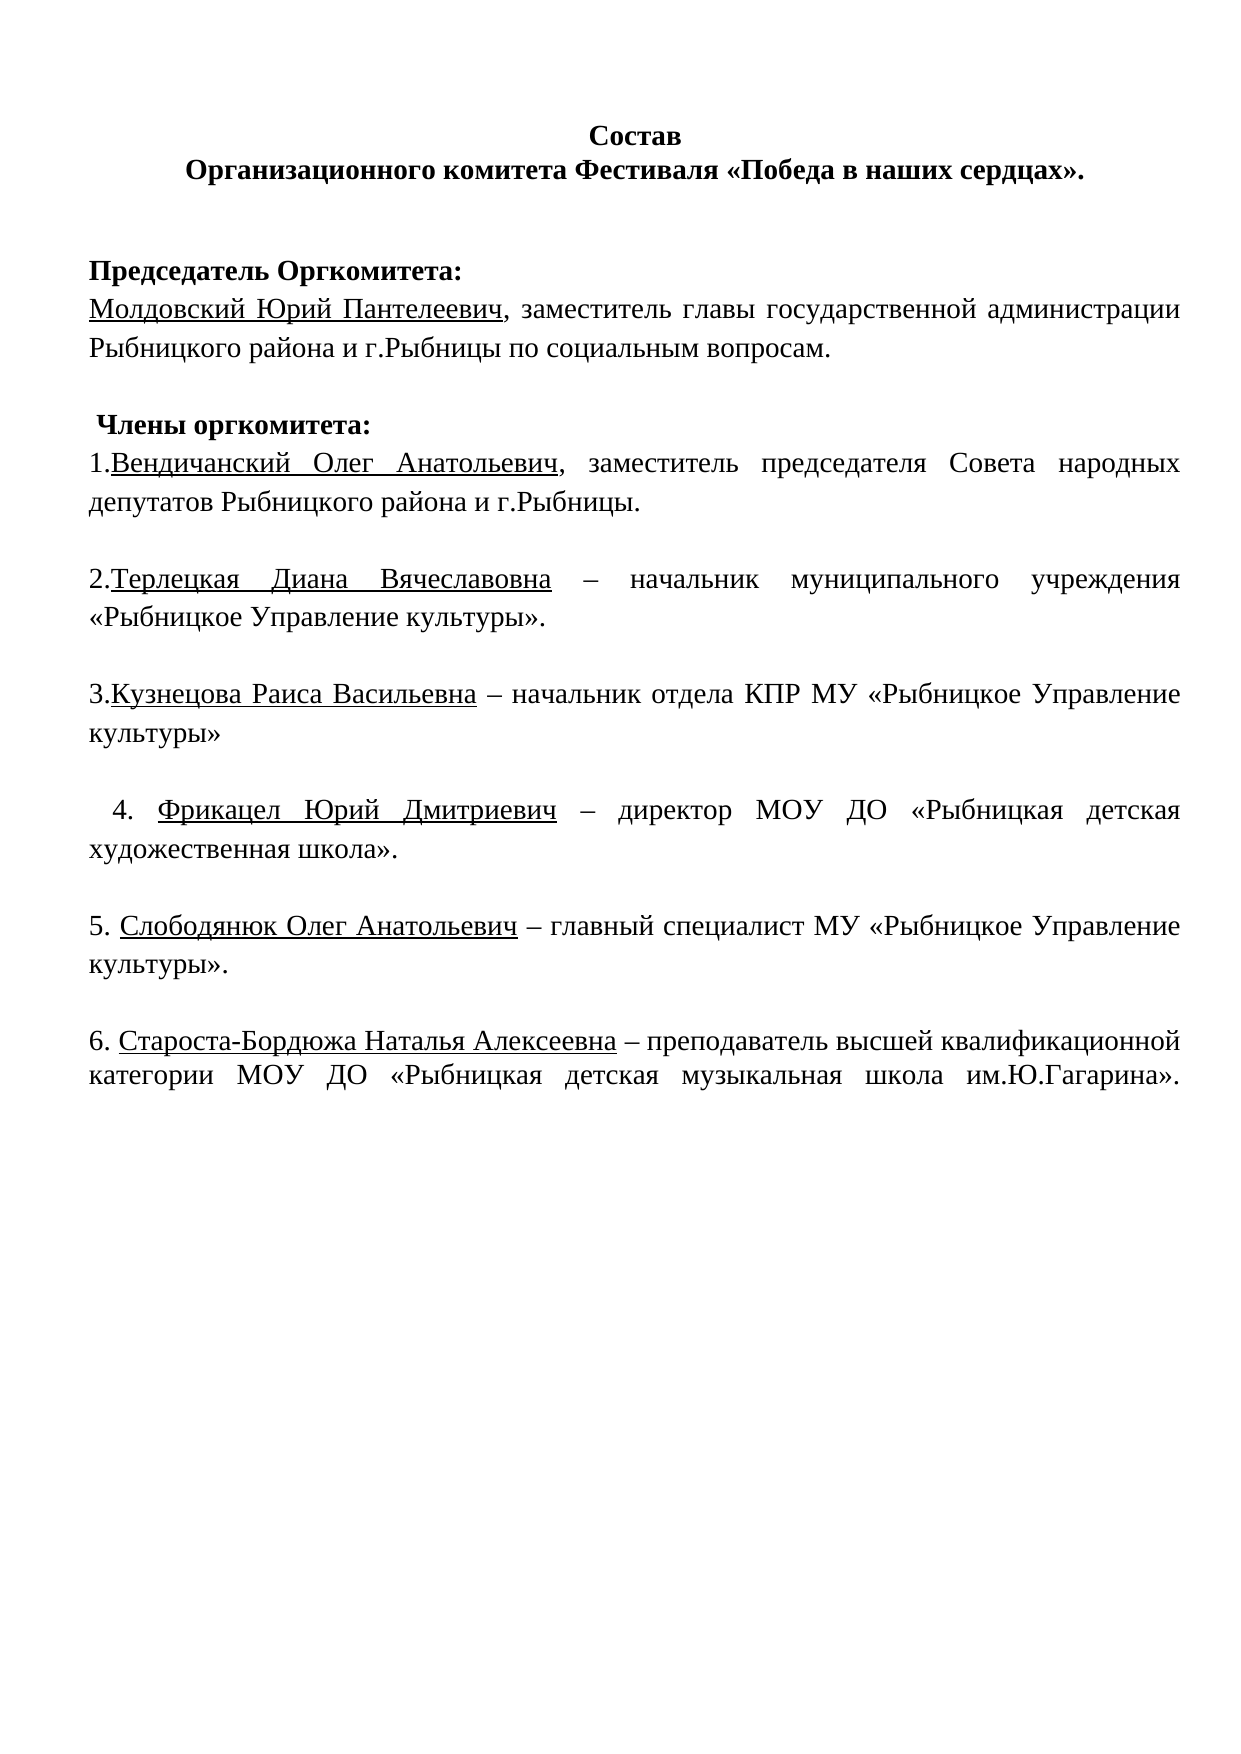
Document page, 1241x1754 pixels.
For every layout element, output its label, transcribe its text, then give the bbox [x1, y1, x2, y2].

text 4. Фрикацел Юрий Дмитриевич – директор МОУ ДО «Рыбницкая детская художественная школа». [89, 792, 1181, 864]
text Члены оргкомитета: [89, 407, 1181, 440]
text 3.Кузнецова Раиса Васильевна – начальник отдела КПР МУ «Рыбницкое Управление культуры» [89, 677, 1181, 749]
text Председатель Оргкомитета: [89, 253, 1181, 286]
text 2.Терлецкая Диана Вячеславовна – начальник муниципального учреждения «Рыбницкое Управление культуры». [89, 561, 1181, 633]
text Молдовский Юрий Пантелеевич, заместитель главы государственной администрации Рыбницкого района и г.Рыбницы по социальным вопросам. [89, 291, 1181, 363]
text Организационного комитета Фестиваля «Победа в наших сердцах». [89, 152, 1181, 186]
text 5. Слободянюк Олег Анатольевич – главный специалист МУ «Рыбницкое Управление культуры». [89, 908, 1181, 980]
text 1.Вендичанский Олег Анатольевич, заместитель председателя Совета народных депутатов Рыбницкого района и г.Рыбницы. [89, 445, 1181, 517]
text Состав [89, 118, 1181, 152]
text 6. Староста-Бордюжа Наталья Алексеевна – преподаватель высшей квалификационной категории МОУ ДО «Рыбницкая детская музыкальная школа им.Ю.Гагарина». [89, 1023, 1181, 1118]
